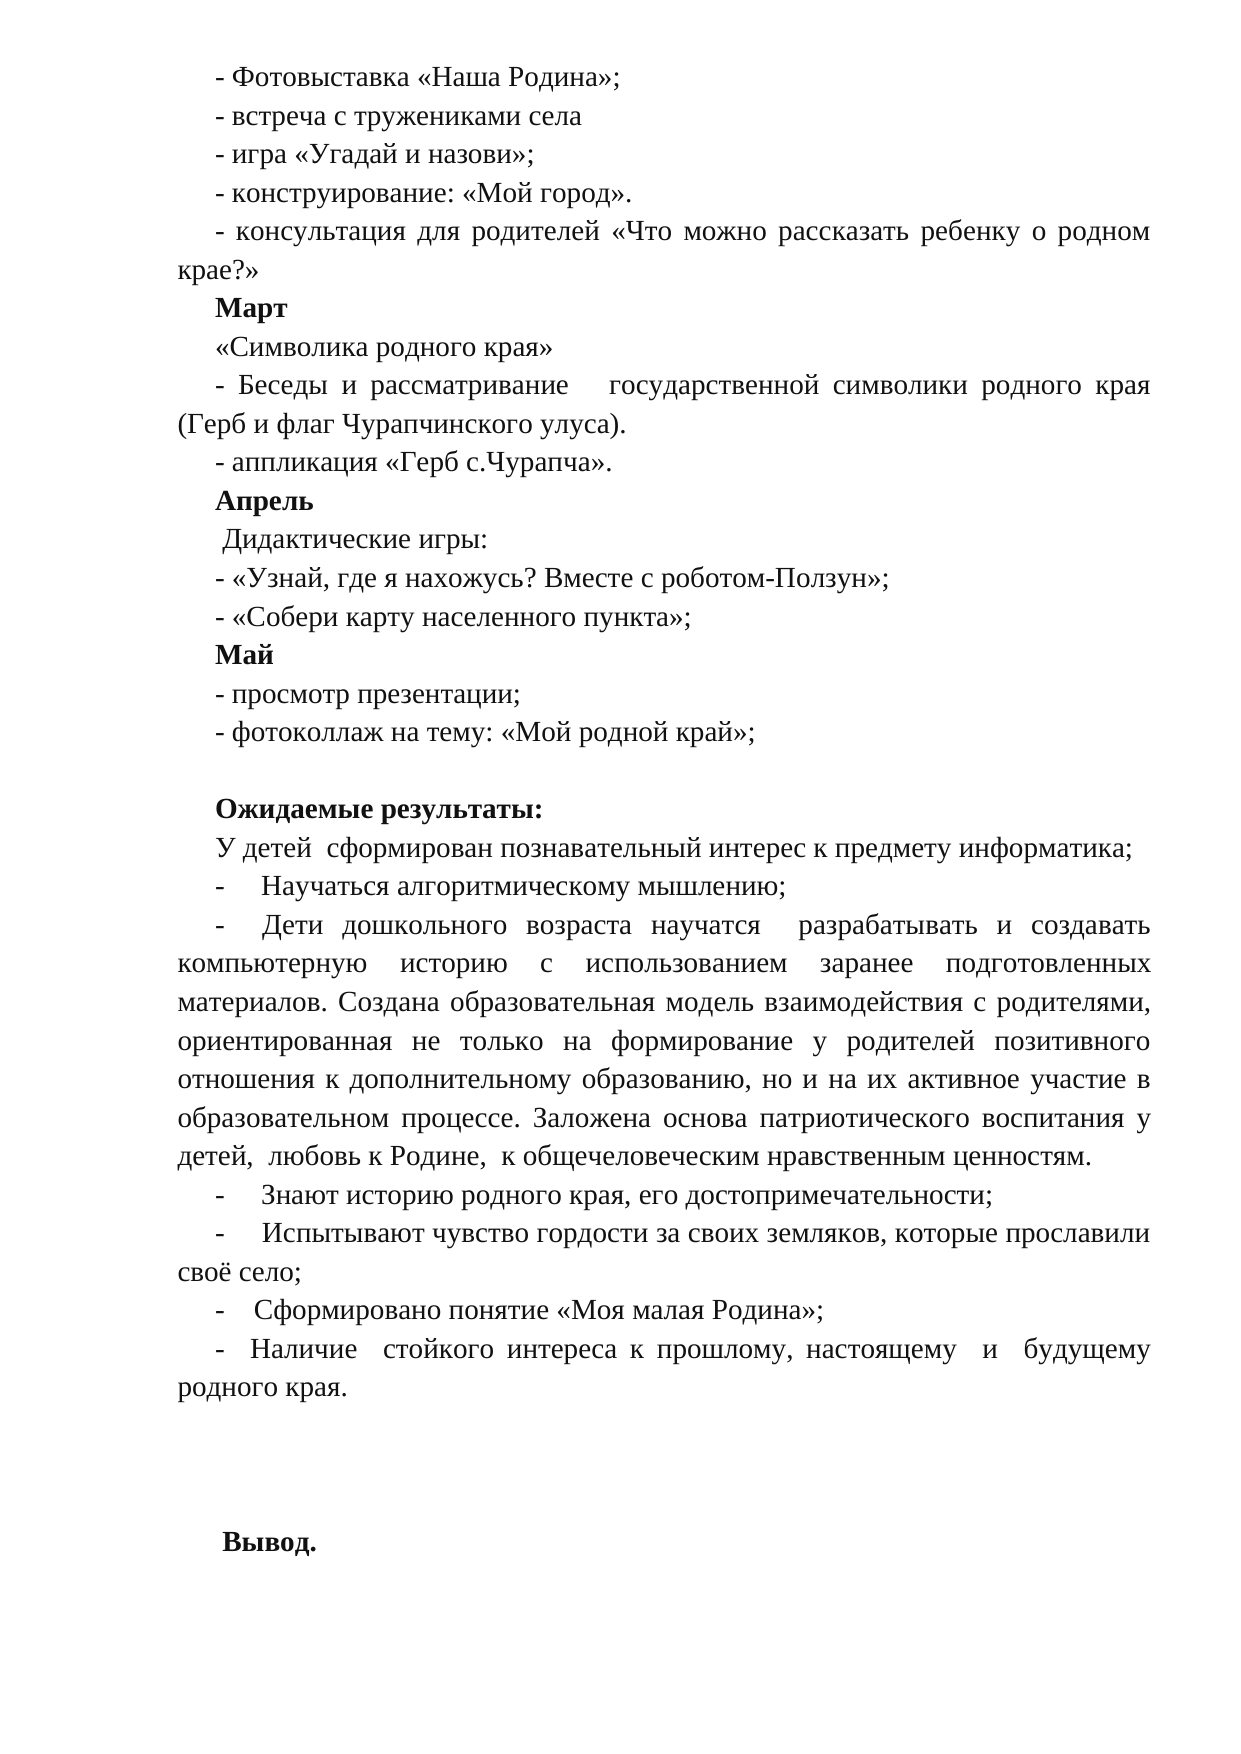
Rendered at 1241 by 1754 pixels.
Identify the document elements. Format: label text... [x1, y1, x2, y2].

text Май [177, 637, 1152, 671]
text - консультация для родителей «Что можно рассказать ребенку о родном крае?» [177, 213, 1152, 285]
text - Испытывают чувство гордости за своих земляков, которые прославили своё село; [177, 1215, 1152, 1287]
text - встреча с тружениками села [177, 98, 1152, 131]
text - Дети дошкольного возраста научатся разрабатывать и создавать компьютерную историю с использованием заранее подготовленных материалов. Создана образовательная модель взаимодействия с родителями, ориентированная не только на формирование у родителей позитивного отношения к дополнительному образованию, но и на их активное участие в образовательном процессе. Заложена основа патриотического воспитания у детей, любовь к Родине, к общечеловеческим нравственным ценностям. [177, 907, 1152, 1172]
text - игра «Угадай и назови»; [177, 136, 1152, 170]
text Март [177, 290, 1152, 324]
text - Научаться алгоритмическому мышлению; [177, 868, 1152, 902]
text Дидактические игры: [177, 522, 1152, 555]
text - Сформировано понятие «Моя малая Родина»; [177, 1292, 1152, 1326]
text - «Узнай, где я нахожусь? Вместе с роботом-Ползун»; [177, 560, 1152, 594]
text - аппликация «Герб с.Чурапча». [177, 444, 1152, 478]
text - Наличие стойкого интереса к прошлому, настоящему и будущему родного края. [177, 1331, 1152, 1403]
text - «Собери карту населенного пункта»; [177, 599, 1152, 632]
text Вывод. [177, 1524, 1152, 1557]
text - конструирование: «Мой город». [177, 175, 1152, 208]
text - Беседы и рассматривание государственной символики родного края (Герб и флаг Чурапчинского улуса). [177, 367, 1152, 439]
text Апрель [177, 483, 1152, 517]
text - фотоколлаж на тему: «Мой родной край»; [177, 714, 1152, 748]
text У детей сформирован познавательный интерес к предмету информатика; [177, 830, 1152, 863]
text - Фотовыставка «Наша Родина»; [177, 59, 1152, 93]
text «Символика родного края» [177, 329, 1152, 362]
text - просмотр презентации; [177, 676, 1152, 709]
text Ожидаемые результаты: [177, 791, 1152, 825]
text - Знают историю родного края, его достопримечательности; [177, 1177, 1152, 1210]
